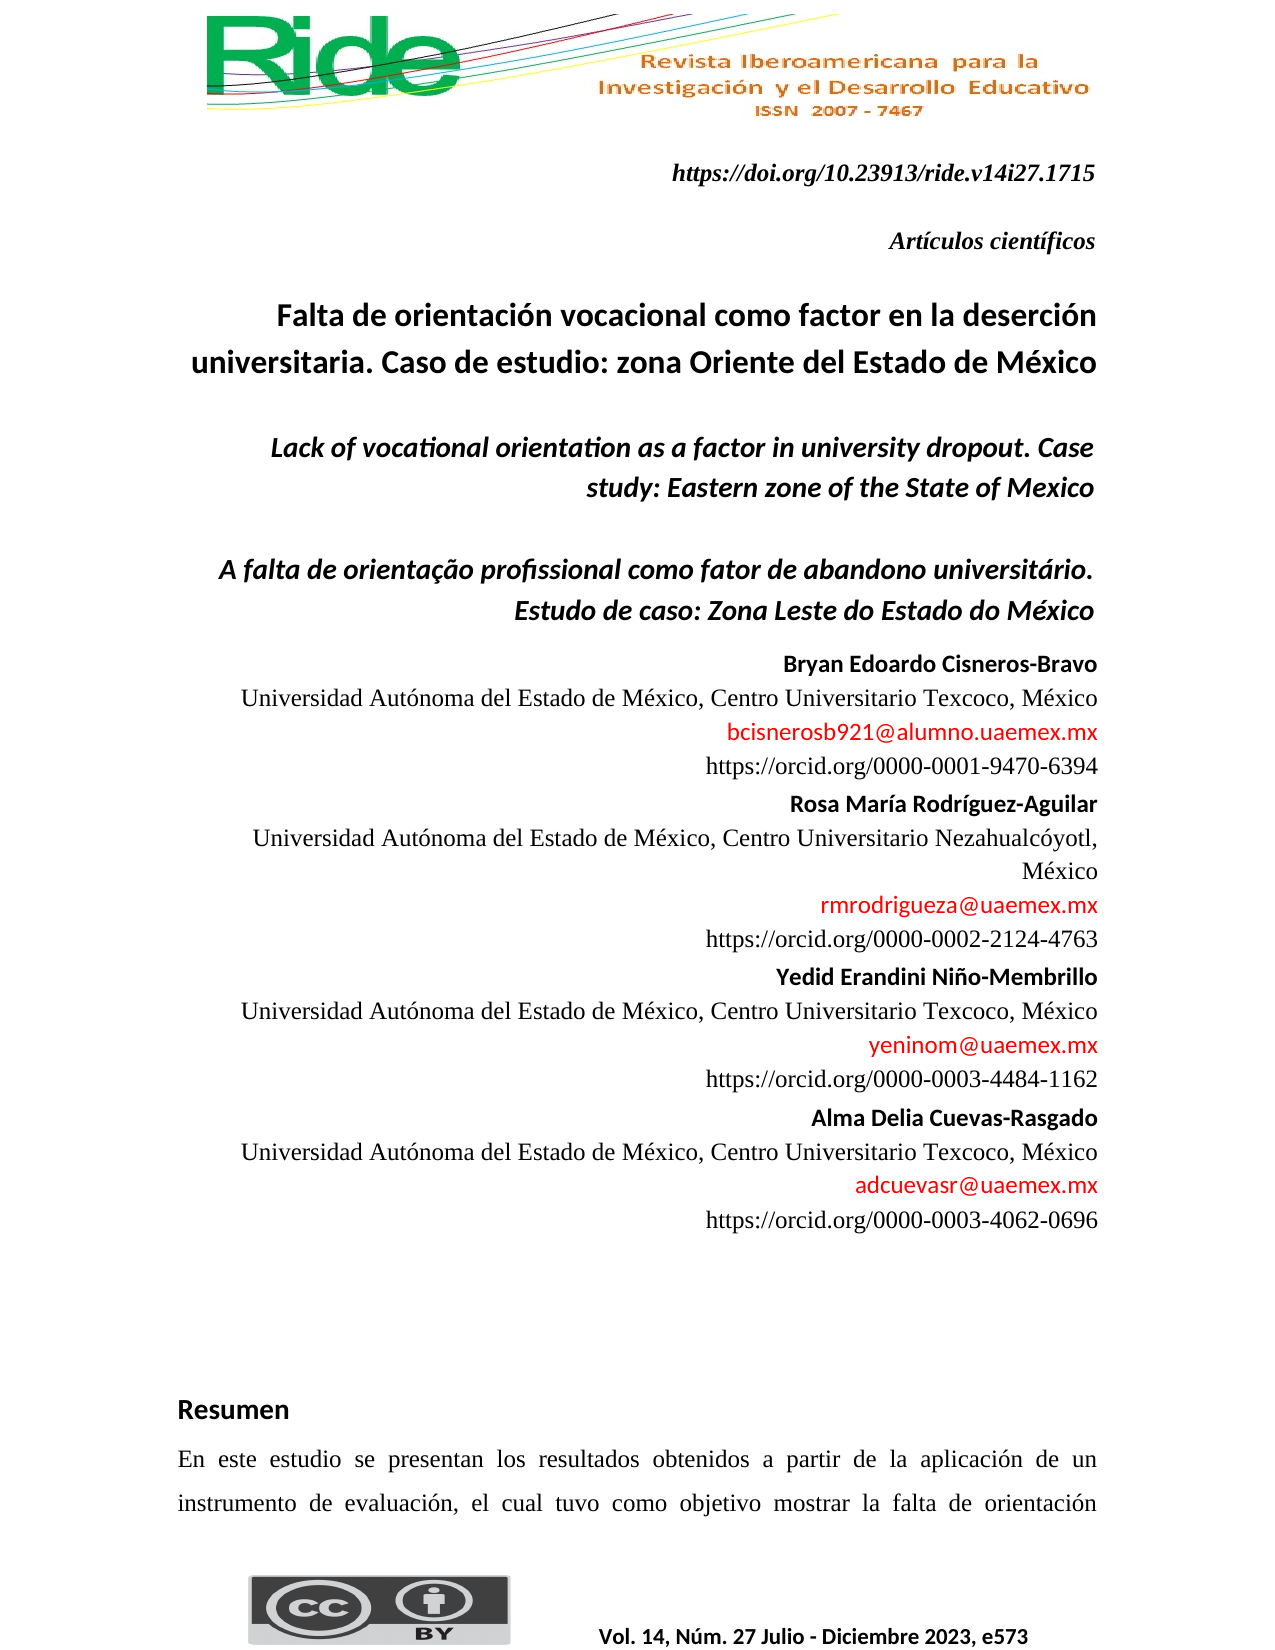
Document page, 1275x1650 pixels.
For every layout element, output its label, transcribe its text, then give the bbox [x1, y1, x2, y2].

text Universidad Autónoma del Estado de México, Centro Universitario Texcoco, México [207, 996, 1098, 1025]
text Yedid Erandini Niño-Membrillo [207, 961, 1098, 992]
text https://orcid.org/0000-0003-4062-0696 [207, 1205, 1098, 1233]
text Lack of vocational orientation as a factor in university dropout. Case study: Eastern zone of the State of Mexico [207, 388, 1098, 505]
text adcuevasr@uaemex.mx [207, 1170, 1098, 1200]
text Falta de orientación vocacional como factor en la deserción universitaria. Caso de estudio: zona Oriente del Estado de México [177, 294, 1098, 382]
text https://orcid.org/0000-0002-2124-4763 [207, 924, 1098, 953]
text Artículos científicos [177, 226, 1098, 255]
text Alma Delia Cuevas-Rasgado [207, 1102, 1098, 1132]
text https://orcid.org/0000-0001-9470-6394 [207, 751, 1098, 779]
text A falta de orientação profissional como fator de abandono universitário. Estudo de caso: Zona Leste do Estado do México [207, 511, 1098, 628]
text yeninom@uaemex.mx [207, 1029, 1098, 1060]
picture [248, 1575, 511, 1645]
text https://doi.org/10.23913/ride.v14i27.1715 [177, 158, 1098, 187]
text Rosa María Rodríguez-Aguilar [207, 788, 1098, 818]
text Universidad Autónoma del Estado de México, Centro Universitario Texcoco, México [207, 1137, 1098, 1165]
text https://orcid.org/0000-0003-4484-1162 [207, 1064, 1098, 1093]
text Universidad Autónoma del Estado de México, Centro Universitario Texcoco, México [207, 683, 1098, 711]
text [177, 1444, 1098, 1516]
text Resumen [177, 1391, 1098, 1427]
picture [206, 14, 1093, 119]
text bcisnerosb921@alumno.uaemex.mx [207, 716, 1098, 746]
text rmrodrigueza@uaemex.mx [207, 889, 1098, 919]
text Universidad Autónoma del Estado de México, Centro Universitario Nezahualcóyotl, México [207, 823, 1098, 885]
text Bryan Edoardo Cisneros-Bravo [207, 648, 1098, 678]
